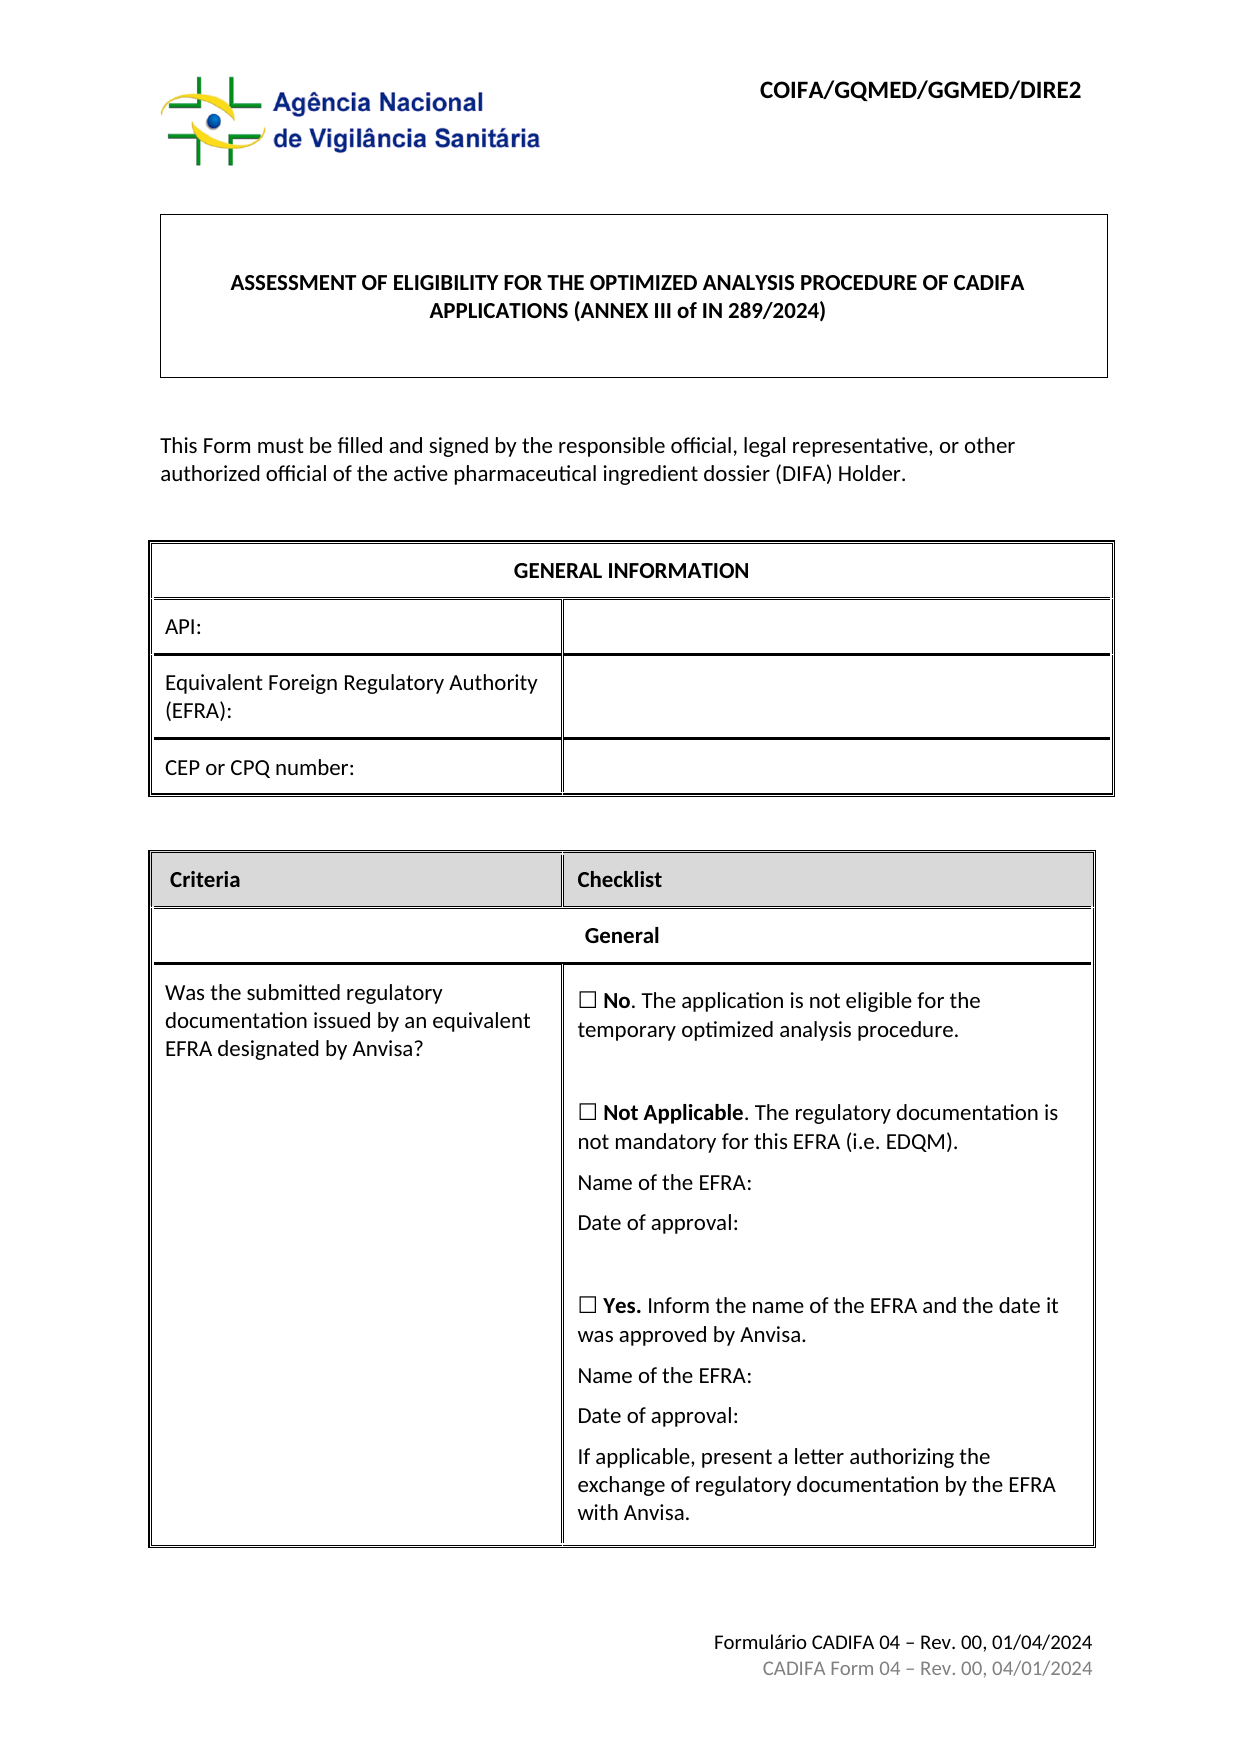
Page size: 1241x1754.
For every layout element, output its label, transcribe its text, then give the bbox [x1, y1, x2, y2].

table_cell API: [150, 597, 562, 653]
table_cell [563, 597, 1113, 653]
table_cell [564, 653, 1113, 737]
table_cell No. The application is not eligible for the temporary optimized analysis procedure. Not Applicable. The regulatory documentation is not mandatory for this EFRA (i.e. EDQM). Name of the EFRA: Date of approval: Yes. Inform the name of the EFRA and the date it was approved by Anvisa. Name of the EFRA: Date of approval: If applicable, present a letter authorizing the exchange of regulatory documentation by the EFRA with Anvisa. [563, 962, 1093, 1544]
table_header Checklist [563, 853, 1093, 906]
text This Form must be filled and signed by the responsible official, legal representative, or other authorized official of the active pharmaceutical ingredient dossier (DIFA) Holder. [160, 431, 1080, 487]
table_cell Was the submitted regulatory documentation issued by an equivalent EFRA designated by Anvisa? [152, 962, 562, 1544]
table_header GENERAL INFORMATION [152, 544, 1112, 597]
table_cell [563, 737, 1112, 793]
table_cell General [150, 906, 1094, 962]
table_cell Equivalent Foreign Regulatory Authority (EFRA): [150, 653, 561, 737]
picture [158, 73, 545, 168]
table_header Criteria [152, 853, 562, 906]
table_cell CEP or CPQ number: [152, 737, 562, 793]
table_header ASSESSMENT OF ELIGIBILITY FOR THE OPTIMIZED ANALYSIS PROCEDURE OF CADIFA APPLICATIONS (ANNEX III of IN 289/2024) [161, 215, 1107, 377]
